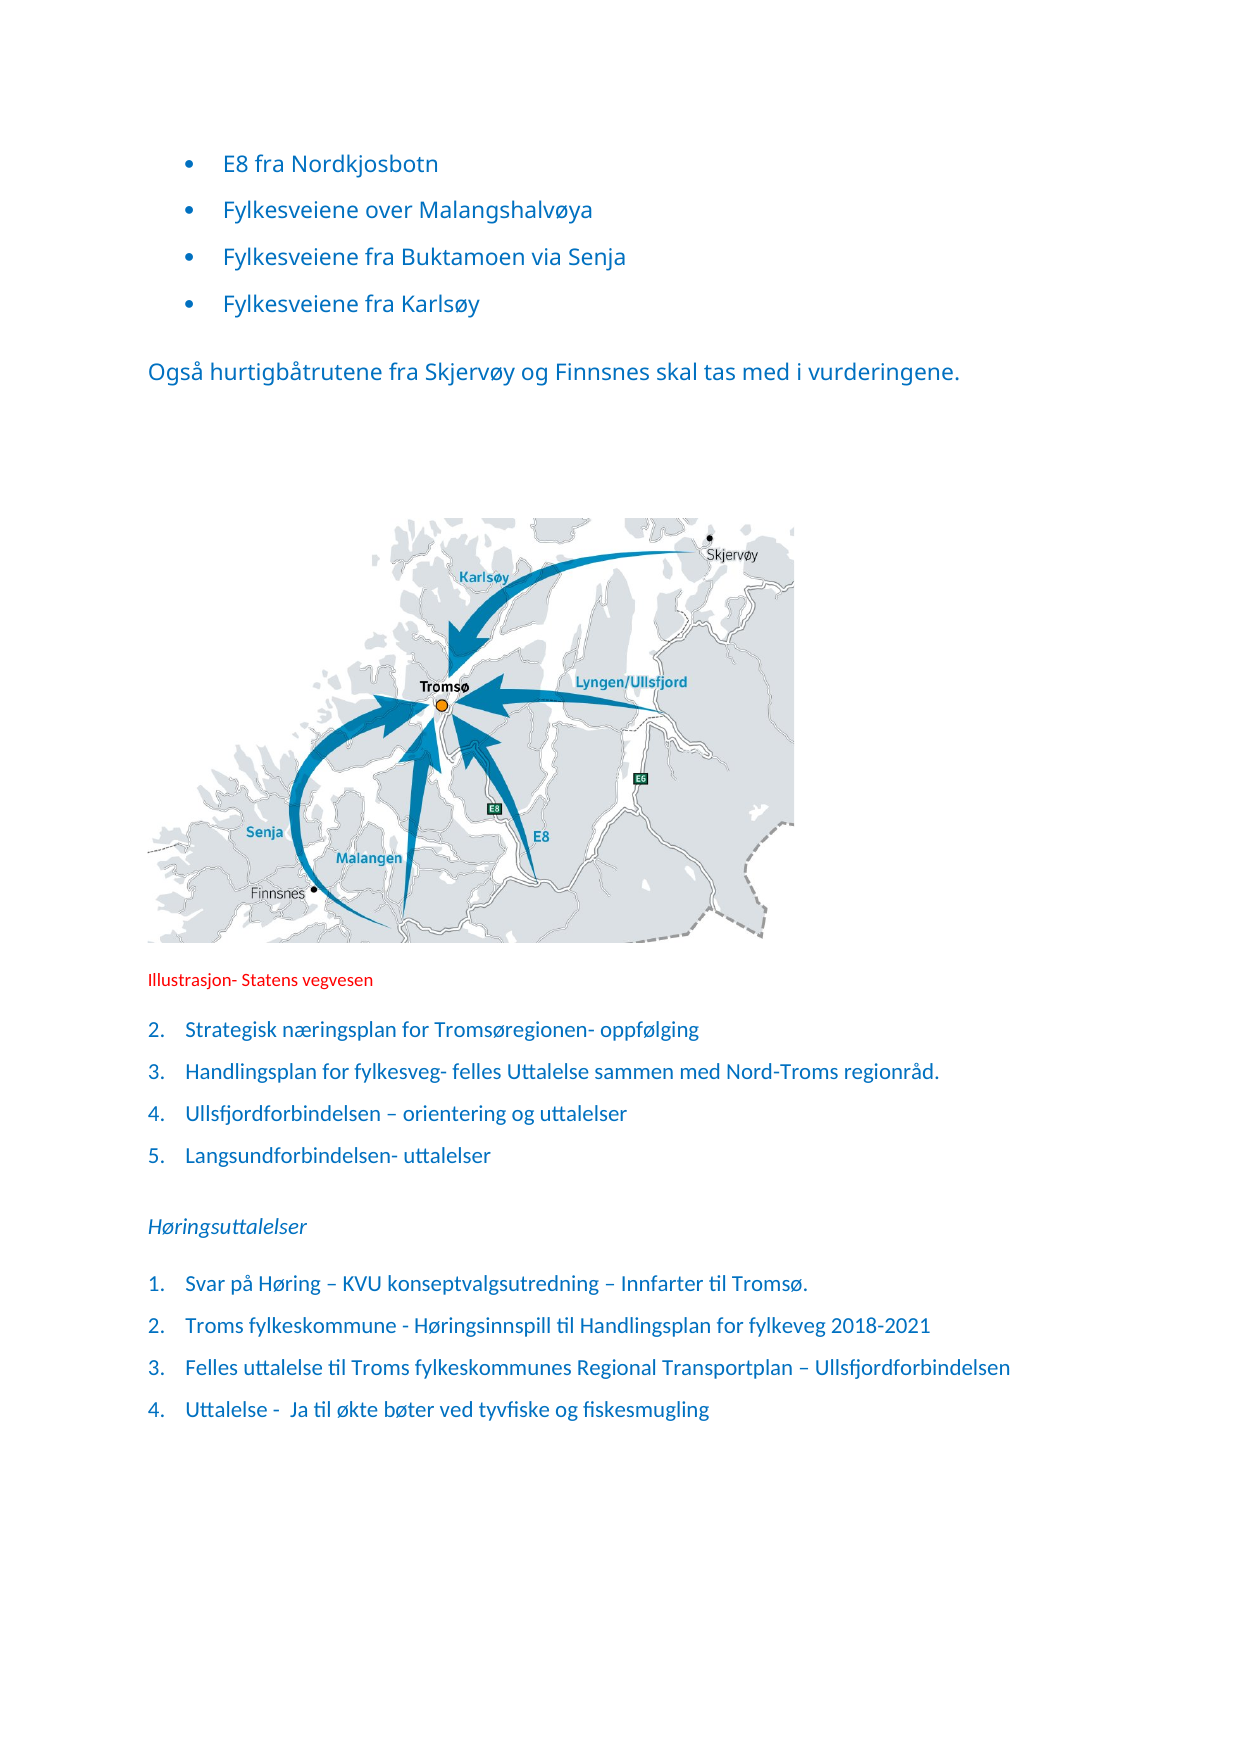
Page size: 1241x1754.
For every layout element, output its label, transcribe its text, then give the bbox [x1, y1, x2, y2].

list Langsundforbindelsen- uttalelser [148, 1141, 1093, 1169]
picture [147, 518, 795, 943]
list E8 fra Nordkjosbotn [185, 148, 1093, 179]
list Fylkesveiene over Malangshalvøya [185, 194, 1093, 226]
list Fylkesveiene fra Buktamoen via Senja [185, 241, 1093, 273]
list Svar på Høring – KVU konseptvalgsutredning – Innfarter til Tromsø. [148, 1269, 1093, 1297]
list Troms fylkeskommune - Høringsinnspill til Handlingsplan for fylkeveg 2018-2021 [148, 1311, 1093, 1339]
list Ullsfjordforbindelsen – orientering og uttalelser [148, 1099, 1093, 1127]
subtitle Høringsuttalelser [148, 1212, 1093, 1240]
list Handlingsplan for fylkesveg- felles Uttalelse sammen med Nord-Troms regionråd. [148, 1057, 1093, 1085]
list Strategisk næringsplan for Tromsøregionen- oppfølging [148, 1015, 1093, 1043]
text Også hurtigbåtrutene fra Skjervøy og Finnsnes skal tas med i vurderingene. [148, 356, 1093, 387]
list Uttalelse - Ja til økte bøter ved tyvfiske og fiskesmugling [148, 1395, 1093, 1423]
list Fylkesveiene fra Karlsøy [185, 288, 1093, 319]
list Felles uttalelse til Troms fylkeskommunes Regional Transportplan – Ullsfjordforbindelsen [148, 1353, 1093, 1381]
text Illustrasjon- Statens vegvesen [148, 968, 1093, 991]
